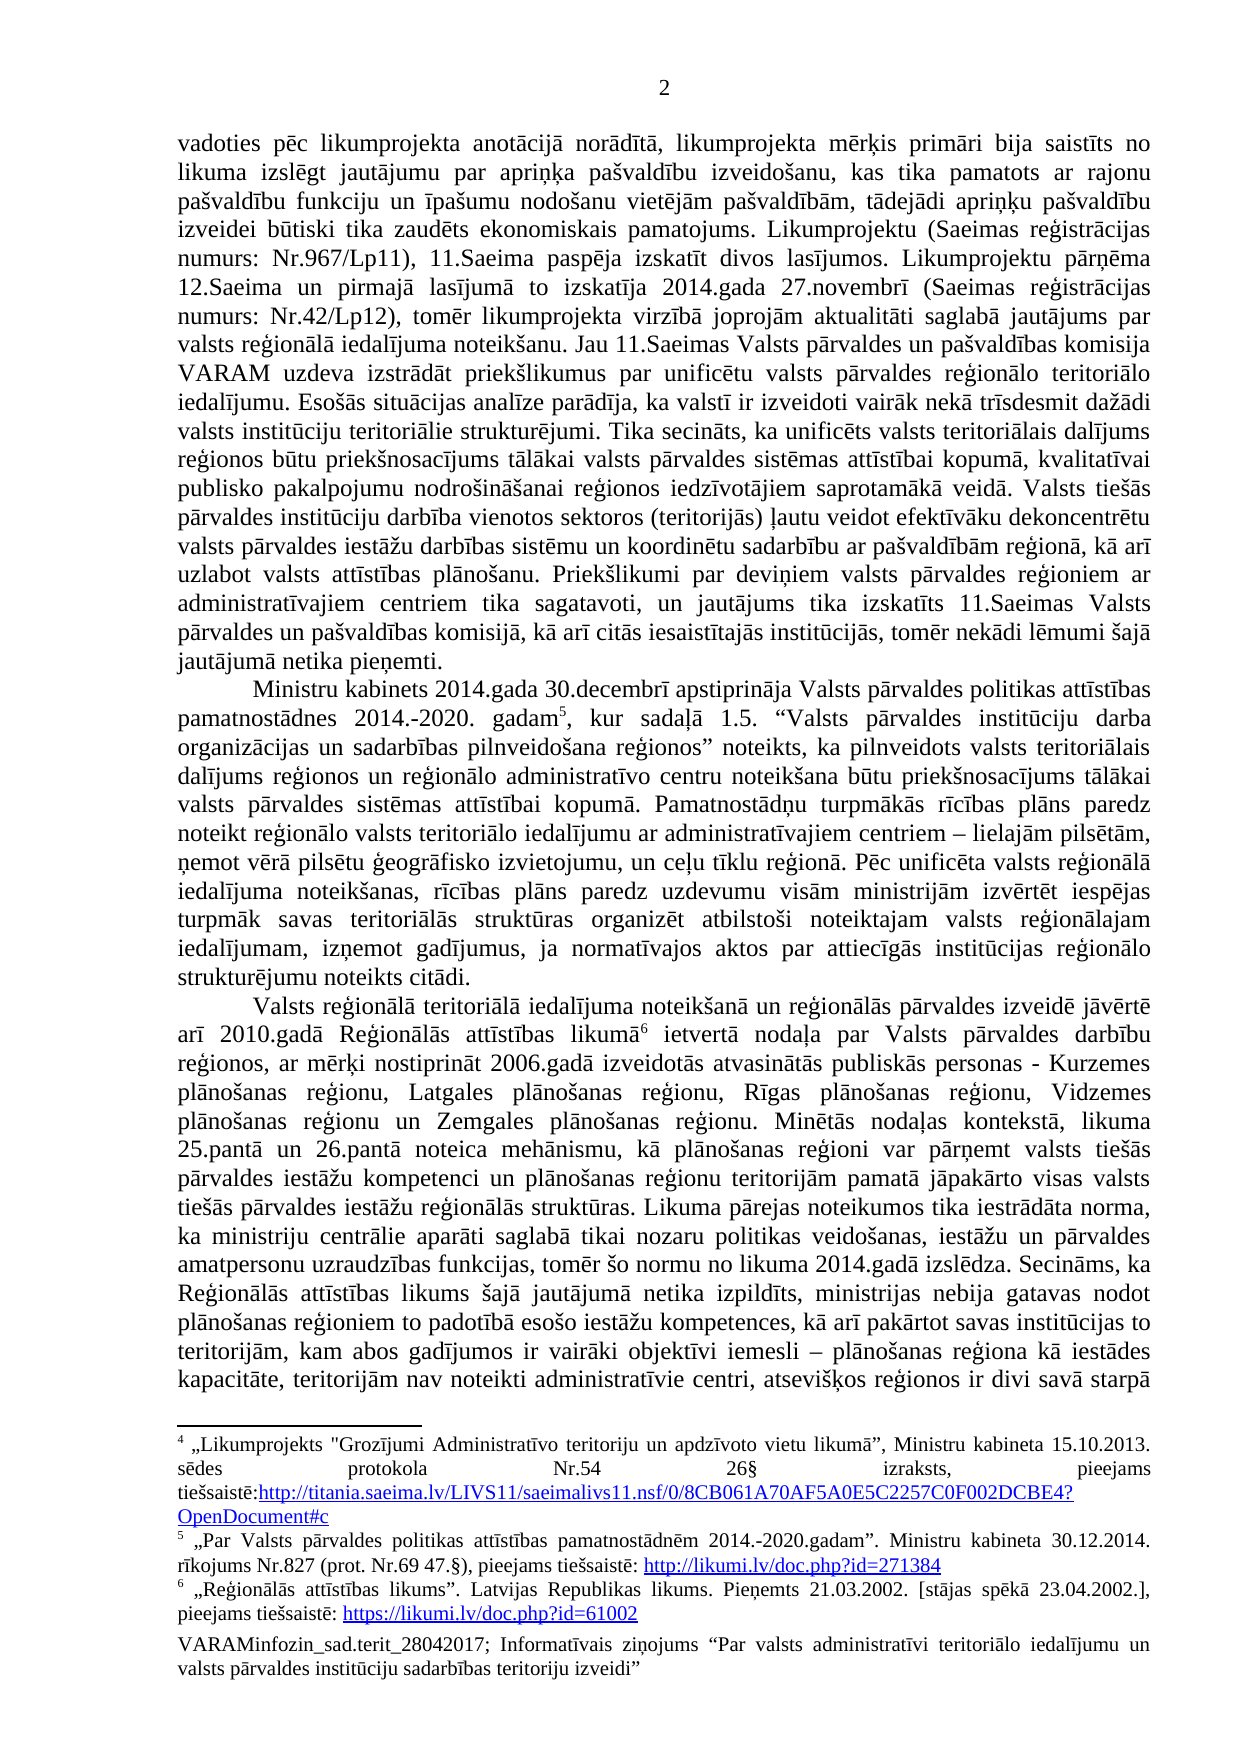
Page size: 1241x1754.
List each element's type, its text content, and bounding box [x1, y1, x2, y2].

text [177, 128, 1152, 674]
text Ministru kabinets 2014.gada 30.decembrī apstiprināja Valsts pārvaldes politikas attīstības pamatnostādnes 2014.-2020. gadam, kur sadaļā 1.5. “Valsts pārvaldes institūciju darba organizācijas un sadarbības pilnveidošana reģionos” noteikts, ka pilnveidots valsts teritoriālais dalījums reģionos un reģionālo administratīvo centru noteikšana būtu priekšnosacījums tālākai valsts pārvaldes sistēmas attīstībai kopumā. Pamatnostādņu turpmākās rīcības plāns paredz noteikt reģionālo valsts teritoriālo iedalījumu ar administratīvajiem centriem – lielajām pilsētām, ņemot vērā pilsētu ģeogrāfisko izvietojumu, un ceļu tīklu reģionā. Pēc unificēta valsts reģionālā iedalījuma noteikšanas, rīcības plāns paredz uzdevumu visām ministrijām izvērtēt iespējas turpmāk savas teritoriālās struktūras organizēt atbilstoši noteiktajam valsts reģionālajam iedalījumam, izņemot gadījumus, ja normatīvajos aktos par attiecīgās institūcijas reģionālo strukturējumu noteikts citādi. [177, 674, 1152, 991]
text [177, 991, 1152, 1393]
